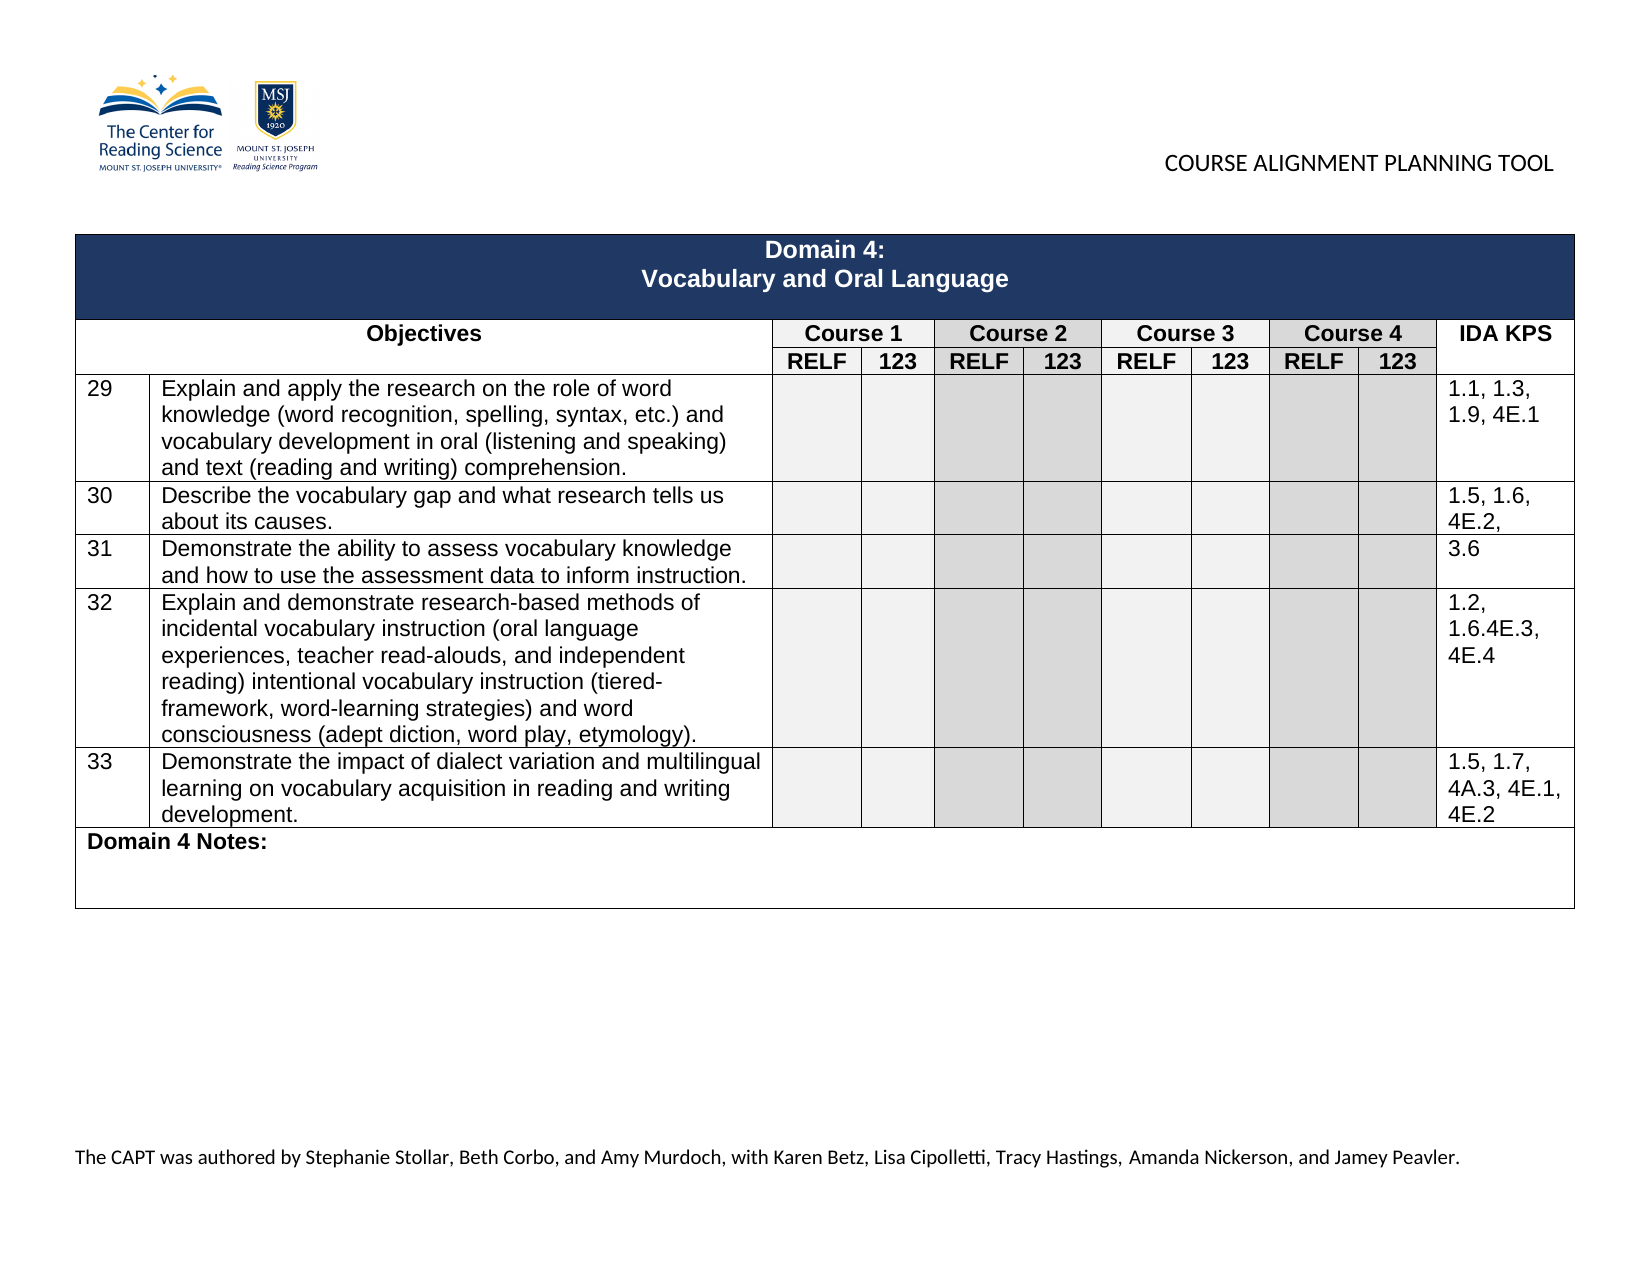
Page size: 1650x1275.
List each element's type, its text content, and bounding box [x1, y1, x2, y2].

table_cell 123 [1359, 348, 1436, 374]
table_cell IDA KPS [1437, 320, 1574, 374]
table_cell 29 [76, 375, 149, 481]
table_cell [773, 375, 861, 481]
table_cell [1270, 482, 1358, 534]
table_cell [1270, 748, 1358, 827]
table_cell [935, 589, 1023, 747]
table_cell [1024, 535, 1101, 588]
table_cell Describe the vocabulary gap and what research tells us about its causes. [333, 482, 772, 534]
table_cell Objectives [76, 320, 772, 374]
table_cell [1359, 589, 1436, 747]
table_cell [773, 748, 861, 827]
table_cell [935, 748, 1023, 827]
table_cell [862, 375, 934, 481]
table_cell [1359, 535, 1436, 588]
table_cell [773, 535, 861, 588]
table_cell [1192, 482, 1269, 534]
table_cell [1024, 375, 1101, 481]
table_cell Course 1 [773, 320, 934, 347]
table_cell 1.5, 1.7, 4A.3, 4E.1, 4E.2 [1437, 748, 1574, 827]
table_cell [935, 482, 1023, 534]
table_cell Course 2 [935, 320, 1101, 347]
table_cell Explain and apply the research on the role of word knowledge (word recognition, spelling, syntax, etc.) and vocabulary development in oral (listening and speaking) and text (reading and writing) comprehension. [627, 375, 772, 481]
table_cell [1102, 375, 1191, 481]
table_cell Demonstrate the impact of dialect variation and multilingual learning on vocabulary acquisition in reading and writing development. [150, 748, 772, 827]
table_cell 3.6 [1437, 535, 1574, 588]
table_cell [1270, 535, 1358, 588]
table_cell 1.5, 1.6, 4E.2, [1437, 482, 1574, 534]
table_cell [935, 535, 1023, 588]
table_cell [773, 482, 861, 534]
table_cell [862, 589, 934, 747]
table_cell [1359, 375, 1436, 481]
table_cell 1.1, 1.3, 1.9, 4E.1 [1437, 375, 1574, 481]
table_cell [1024, 748, 1101, 827]
table_cell [1102, 589, 1191, 747]
table_cell [1359, 748, 1436, 827]
table_cell [1024, 482, 1101, 534]
table_cell [1192, 589, 1269, 747]
table_cell 123 [1024, 348, 1101, 374]
table_header Domain 4: Vocabulary and Oral Language [76, 235, 1574, 319]
table_cell Course 3 [1102, 320, 1269, 347]
table_cell [1270, 589, 1358, 747]
table_cell Domain 4 Notes: [76, 828, 1574, 907]
table_cell [862, 748, 934, 827]
table_cell [1024, 589, 1101, 747]
table_cell Course 4 [1270, 320, 1436, 347]
picture [95, 75, 322, 172]
table_cell RELF [1270, 348, 1358, 374]
table_cell [1359, 482, 1436, 534]
table_cell 30 [76, 482, 149, 534]
table_cell [773, 589, 861, 747]
table_cell [1102, 482, 1191, 534]
table_cell [1192, 748, 1269, 827]
table_cell RELF [773, 348, 861, 374]
table_cell 123 [862, 348, 934, 374]
table_cell 32 [76, 589, 149, 747]
table_cell [1102, 748, 1191, 827]
table_cell [1192, 535, 1269, 588]
table_cell [935, 375, 1023, 481]
table_cell 1.2, 1.6.4E.3, 4E.4 [1437, 589, 1574, 747]
table_cell RELF [935, 348, 1023, 374]
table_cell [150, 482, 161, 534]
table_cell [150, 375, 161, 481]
table_cell [1192, 375, 1269, 481]
table_cell [1270, 375, 1358, 481]
table_cell Explain and demonstrate research-based methods of incidental vocabulary instruction (oral language experiences, teacher read-alouds, and independent reading) intentional vocabulary instruction (tiered-framework, word-learning strategies) and word consciousness (adept diction, word play, etymology). [150, 589, 772, 747]
table_cell 31 [76, 535, 149, 588]
table_cell RELF [1102, 348, 1191, 374]
table_cell 33 [76, 748, 149, 827]
table_cell [862, 535, 934, 588]
table_cell [862, 482, 934, 534]
table_cell [1102, 535, 1191, 588]
table_cell 123 [1192, 348, 1269, 374]
table_cell Demonstrate the ability to assess vocabulary knowledge and how to use the assessment data to inform instruction. [150, 535, 772, 588]
